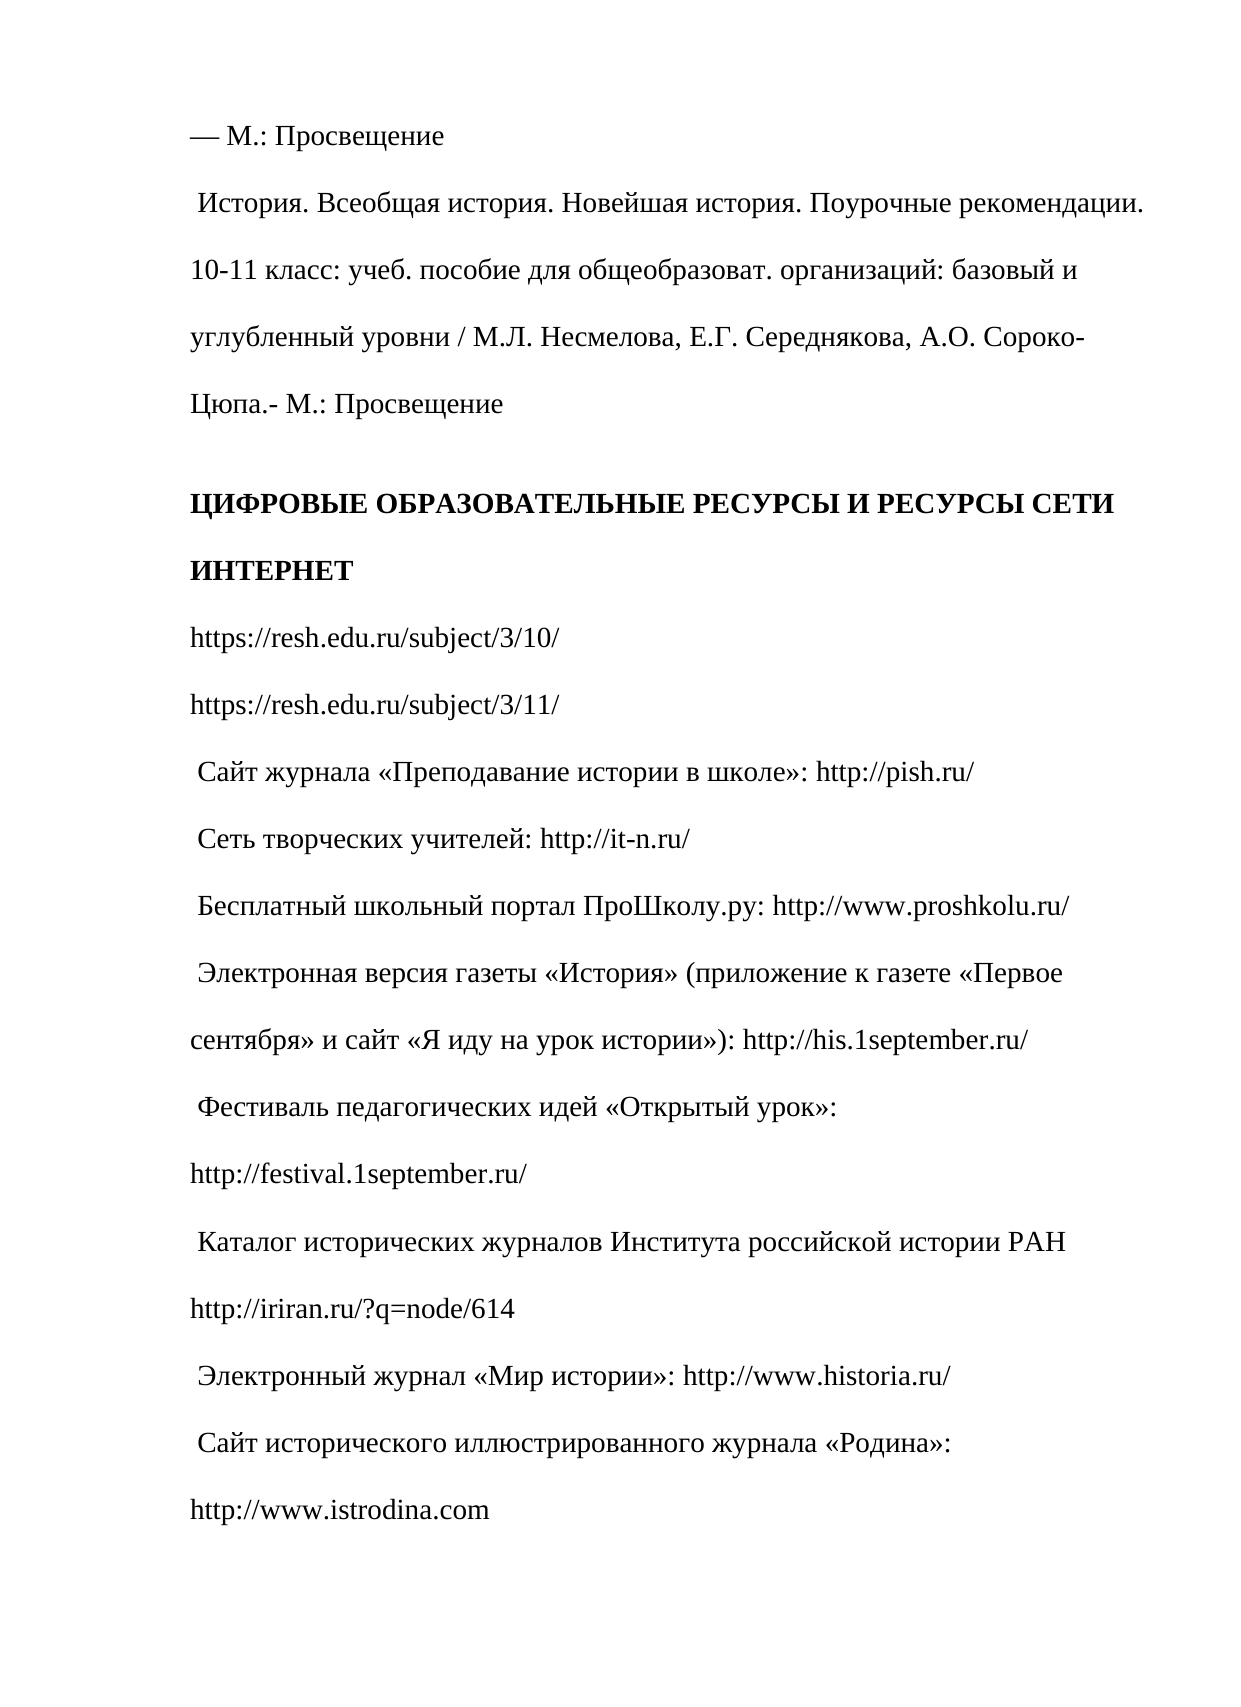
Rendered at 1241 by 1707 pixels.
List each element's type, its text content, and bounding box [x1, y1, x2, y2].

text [190, 118, 1152, 420]
text ЦИФРОВЫЕ ОБРАЗОВАТЕЛЬНЫЕ РЕСУРСЫ И РЕСУРСЫ СЕТИ ИНТЕРНЕТ [190, 486, 1152, 586]
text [190, 620, 1152, 1526]
